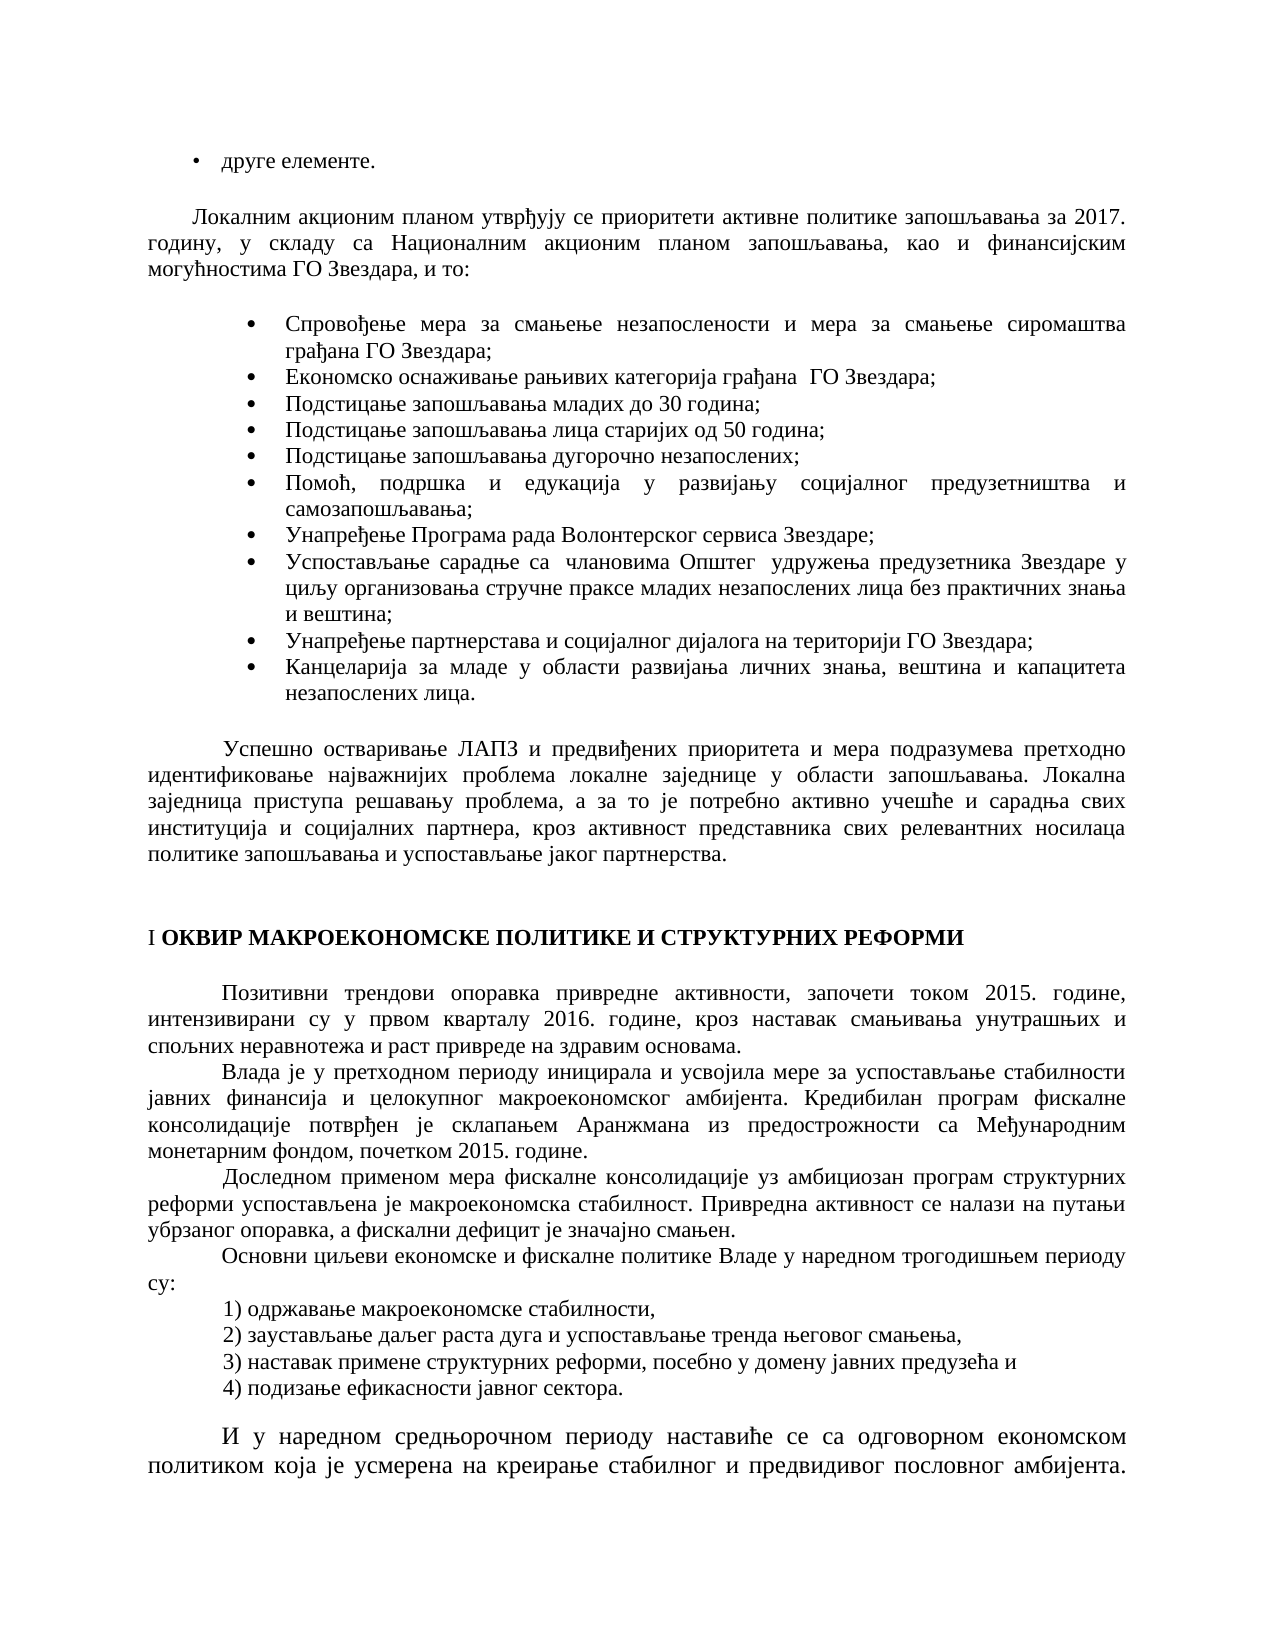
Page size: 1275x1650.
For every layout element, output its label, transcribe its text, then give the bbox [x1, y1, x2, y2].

list Подстицање запошљавања младих до 30 година; [248, 389, 1127, 416]
text 2) заустављање даљег раста дуга и успостављање тренда његовог смањења, [223, 1322, 1127, 1348]
text Влада је у претходном периоду иницирала и усвојила мере за успостављање стабилности јавних финансија и целокупног макроекономског амбијента. Кредибилан програм фискалне консолидације потврђен је склапањем Аранжмана из предострожности са Међународним монетарним фондом, почетком 2015. године. [148, 1058, 1127, 1163]
text 1) одржавање макроекономске стабилности, [223, 1295, 1127, 1322]
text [148, 1421, 1127, 1479]
text 3) наставак примене структурних реформи, посебно у домену јавних предузећа и [223, 1348, 1127, 1374]
list Економско оснаживање рањивих категорија грађана ГО Звездара; [248, 363, 1127, 389]
text 4) подизање ефикасности јавног сектора. [223, 1374, 1127, 1401]
list Унапређење Програма рада Волонтерског сервиса Звездаре; [248, 521, 1127, 548]
list Подстицање запошљавања лица старијих од 50 година; [248, 416, 1127, 442]
list Подстицање запошљавања дугорочно незапослених; [248, 442, 1127, 469]
text Основни циљеви економске и фискалне политике Владе у наредном трогодишњем периоду су: [148, 1242, 1127, 1295]
list Успостављање сарадње са члановима Општег удружења предузетника Звездаре у циљу организовања стручне праксе младих незапослених лица без практичних знања и вештина; [248, 548, 1127, 627]
list Унапређење партнерстава и социјалног дијалога на територији ГО Звездара; [248, 627, 1127, 653]
list Спровођење мера за смањење незапослености и мера за смањење сиромаштва грађана ГО Звездара; [248, 311, 1127, 363]
list Помоћ, подршка и едукација у развијању социјалног предузетништва и самозапошљавања; [248, 469, 1127, 521]
text Позитивни трендови опоравка привредне активности, започети током 2015. године, интензивирани су у првом кварталу 2016. године, кроз наставак смањивања унутрашњих и спољних неравнотежа и раст привреде на здравим основама. [148, 979, 1127, 1058]
text Доследном применом мера фискалне консолидације уз амбициозан програм структурних реформи успостављена је макроекономска стабилност. Привредна активност се налази на путањи убрзаног опоравка, а фискални дефицит је значајно смањен. [148, 1163, 1127, 1242]
list Канцеларија за младе у области развијања личних знања, вештина и капацитета незапослених лица. [248, 653, 1127, 706]
text I ОКВИР МАКРОЕКОНОМСКЕ ПОЛИТИКЕ И СТРУКТУРНИХ РЕФОРМИ [148, 924, 1127, 950]
text • друге елементе. [192, 148, 1127, 174]
text Успешно остваривање ЛАПЗ и предвиђених приоритета и мера подразумева претходно идентификовање најважнијих проблема локалне заједнице у области запошљавања. Локална заједница приступа решавању проблема, а за то је потребно активно учешће и сарадња свих институција и социјалних партнера, кроз активност представника свих релевантних носилаца политике запошљавања и успостављање јаког партнерства. [148, 734, 1127, 866]
text Локалним акционим планом утврђују се приоритети активне политике запошљавања за 2017. годину, у складу са Националним акционим планом запошљавања, као и финансијским могућностима ГО Звездара, и то: [148, 203, 1127, 282]
